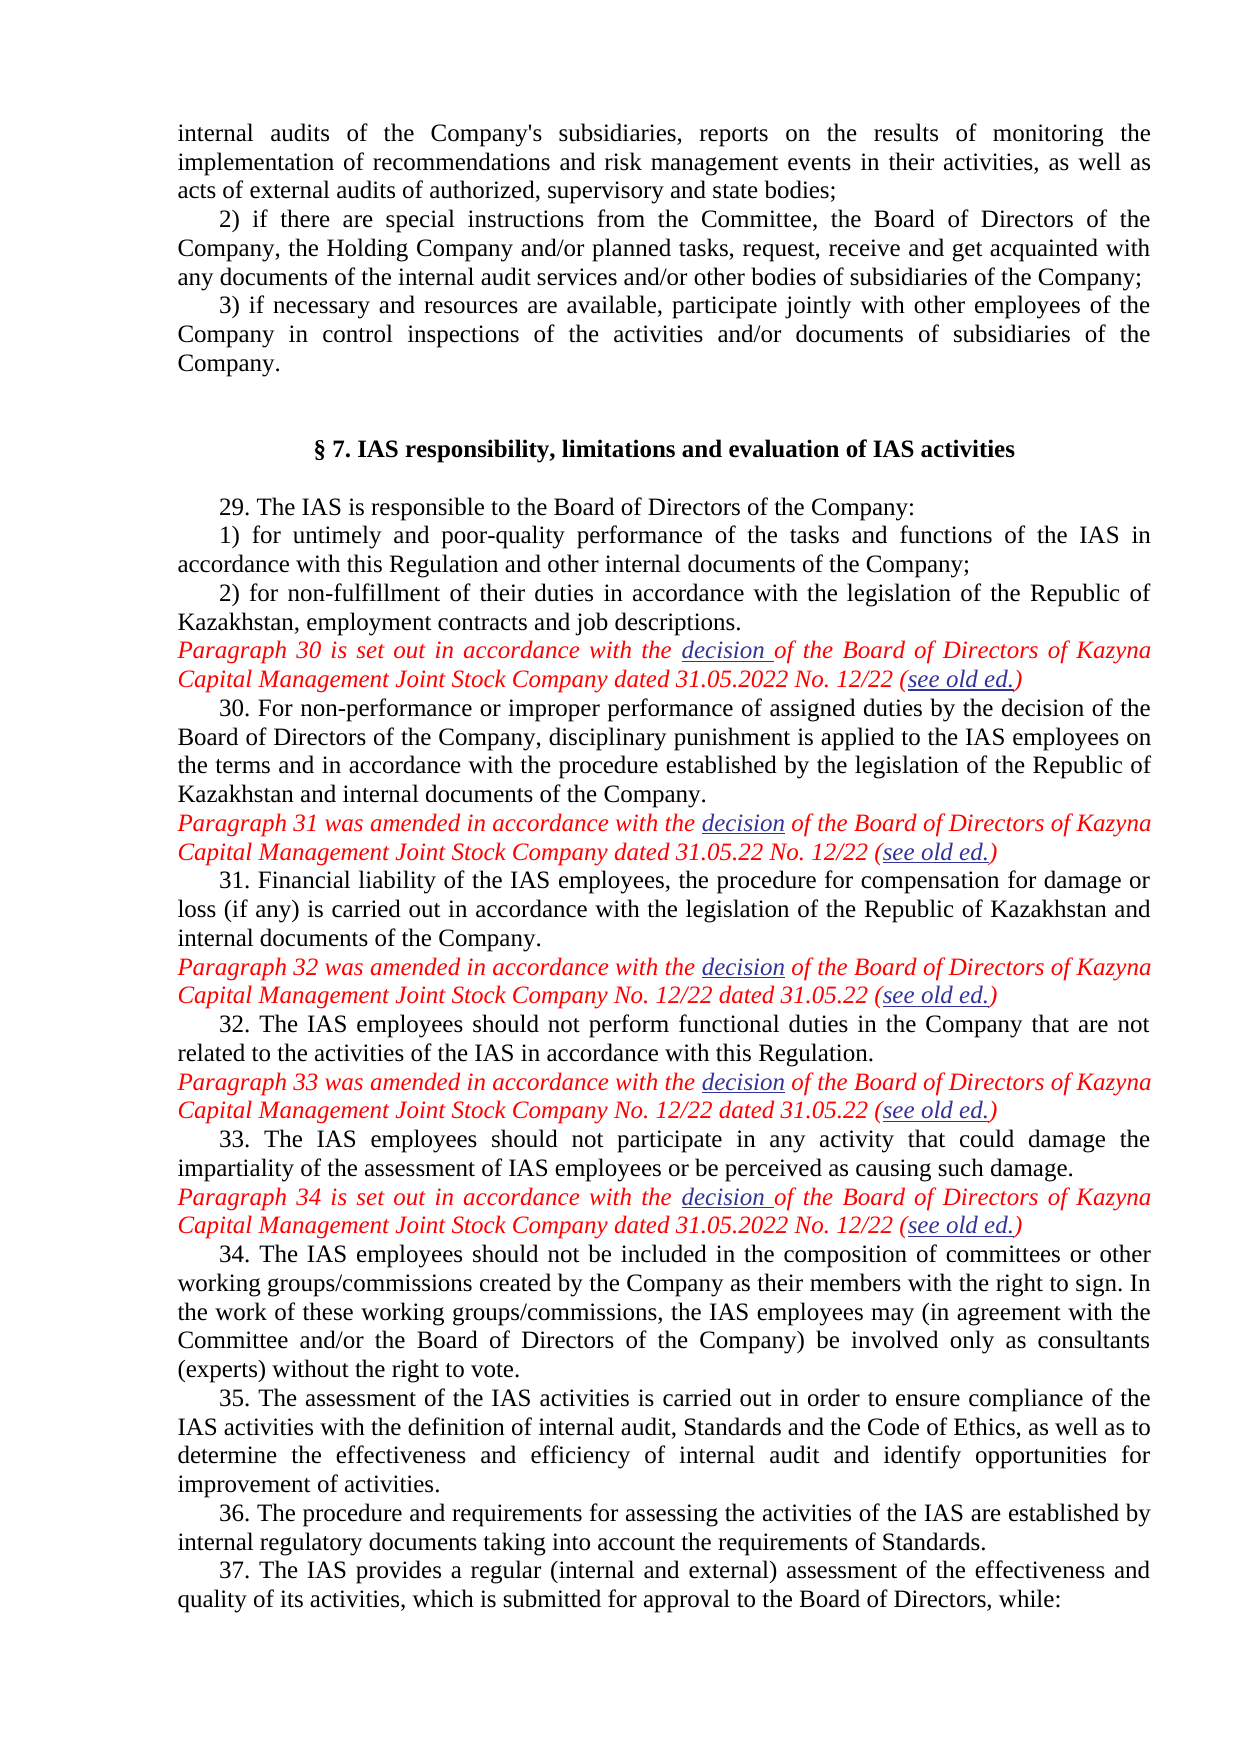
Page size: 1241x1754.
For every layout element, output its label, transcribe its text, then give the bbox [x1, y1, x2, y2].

text 35. The assessment of the IAS activities is carried out in order to ensure compliance of the IAS activities with the definition of internal audit, Standards and the Code of Ethics, as well as to determine the effectiveness and efficiency of internal audit and identify opportunities for improvement of activities. [177, 1383, 1152, 1498]
text 31. Financial liability of the IAS employees, the procedure for compensation for damage or loss (if any) is carried out in accordance with the legislation of the Republic of Kazakhstan and internal documents of the Company. [177, 866, 1152, 952]
text 37. The IAS provides a regular (internal and external) assessment of the effectiveness and quality of its activities, which is submitted for approval to the Board of Directors, while: [177, 1556, 1152, 1613]
text 2) for non-fulfillment of their duties in accordance with the legislation of the Republic of Kazakhstan, employment contracts and job descriptions. [177, 578, 1152, 636]
text Paragraph 33 was amended in accordance with the decision of the Board of Directors of Kazyna Capital Management Joint Stock Company No. 12/22 dated 31.05.22 (see old ed.) [177, 1067, 1152, 1124]
text Paragraph 32 was amended in accordance with the decision of the Board of Directors of Kazyna Capital Management Joint Stock Company No. 12/22 dated 31.05.22 (see old ed.) [177, 952, 1152, 1009]
text 34. The IAS employees should not be included in the composition of committees or other working groups/commissions created by the Company as their members with the right to sign. In the work of these working groups/commissions, the IAS employees may (in agreement with the Committee and/or the Board of Directors of the Company) be involved only as consultants (experts) without the right to vote. [177, 1239, 1152, 1383]
text 3) if necessary and resources are available, participate jointly with other employees of the Company in control inspections of the activities and/or documents of subsidiaries of the Company. [177, 291, 1152, 377]
text 33. The IAS employees should not participate in any activity that could damage the impartiality of the assessment of IAS employees or be perceived as causing such damage. [177, 1124, 1152, 1182]
text 32. The IAS employees should not perform functional duties in the Company that are not related to the activities of the IAS in accordance with this Regulation. [177, 1009, 1152, 1067]
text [177, 118, 1152, 204]
text 2) if there are special instructions from the Committee, the Board of Directors of the Company, the Holding Company and/or planned tasks, request, receive and get acquainted with any documents of the internal audit services and/or other bodies of subsidiaries of the Company; [177, 204, 1152, 291]
text 30. For non-performance or improper performance of assigned duties by the decision of the Board of Directors of the Company, disciplinary punishment is applied to the IAS employees on the terms and in accordance with the procedure established by the legislation of the Republic of Kazakhstan and internal documents of the Company. [177, 693, 1152, 808]
text Paragraph 31 was amended in accordance with the decision of the Board of Directors of Kazyna Capital Management Joint Stock Company dated 31.05.22 No. 12/22 (see old ed.) [177, 808, 1152, 866]
text 29. The IAS is responsible to the Board of Directors of the Company: [177, 492, 1152, 521]
text 36. The procedure and requirements for assessing the activities of the IAS are established by internal regulatory documents taking into account the requirements of Standards. [177, 1498, 1152, 1556]
text 1) for untimely and poor-quality performance of the tasks and functions of the IAS in accordance with this Regulation and other internal documents of the Company; [177, 521, 1152, 578]
text Paragraph 30 is set out in accordance with the decision of the Board of Directors of Kazyna Capital Management Joint Stock Company dated 31.05.2022 No. 12/22 (see old ed.) [177, 636, 1152, 693]
text § 7. IAS responsibility, limitations and evaluation of IAS activities [177, 434, 1152, 463]
text Paragraph 34 is set out in accordance with the decision of the Board of Directors of Kazyna Capital Management Joint Stock Company dated 31.05.2022 No. 12/22 (see old ed.) [177, 1182, 1152, 1239]
